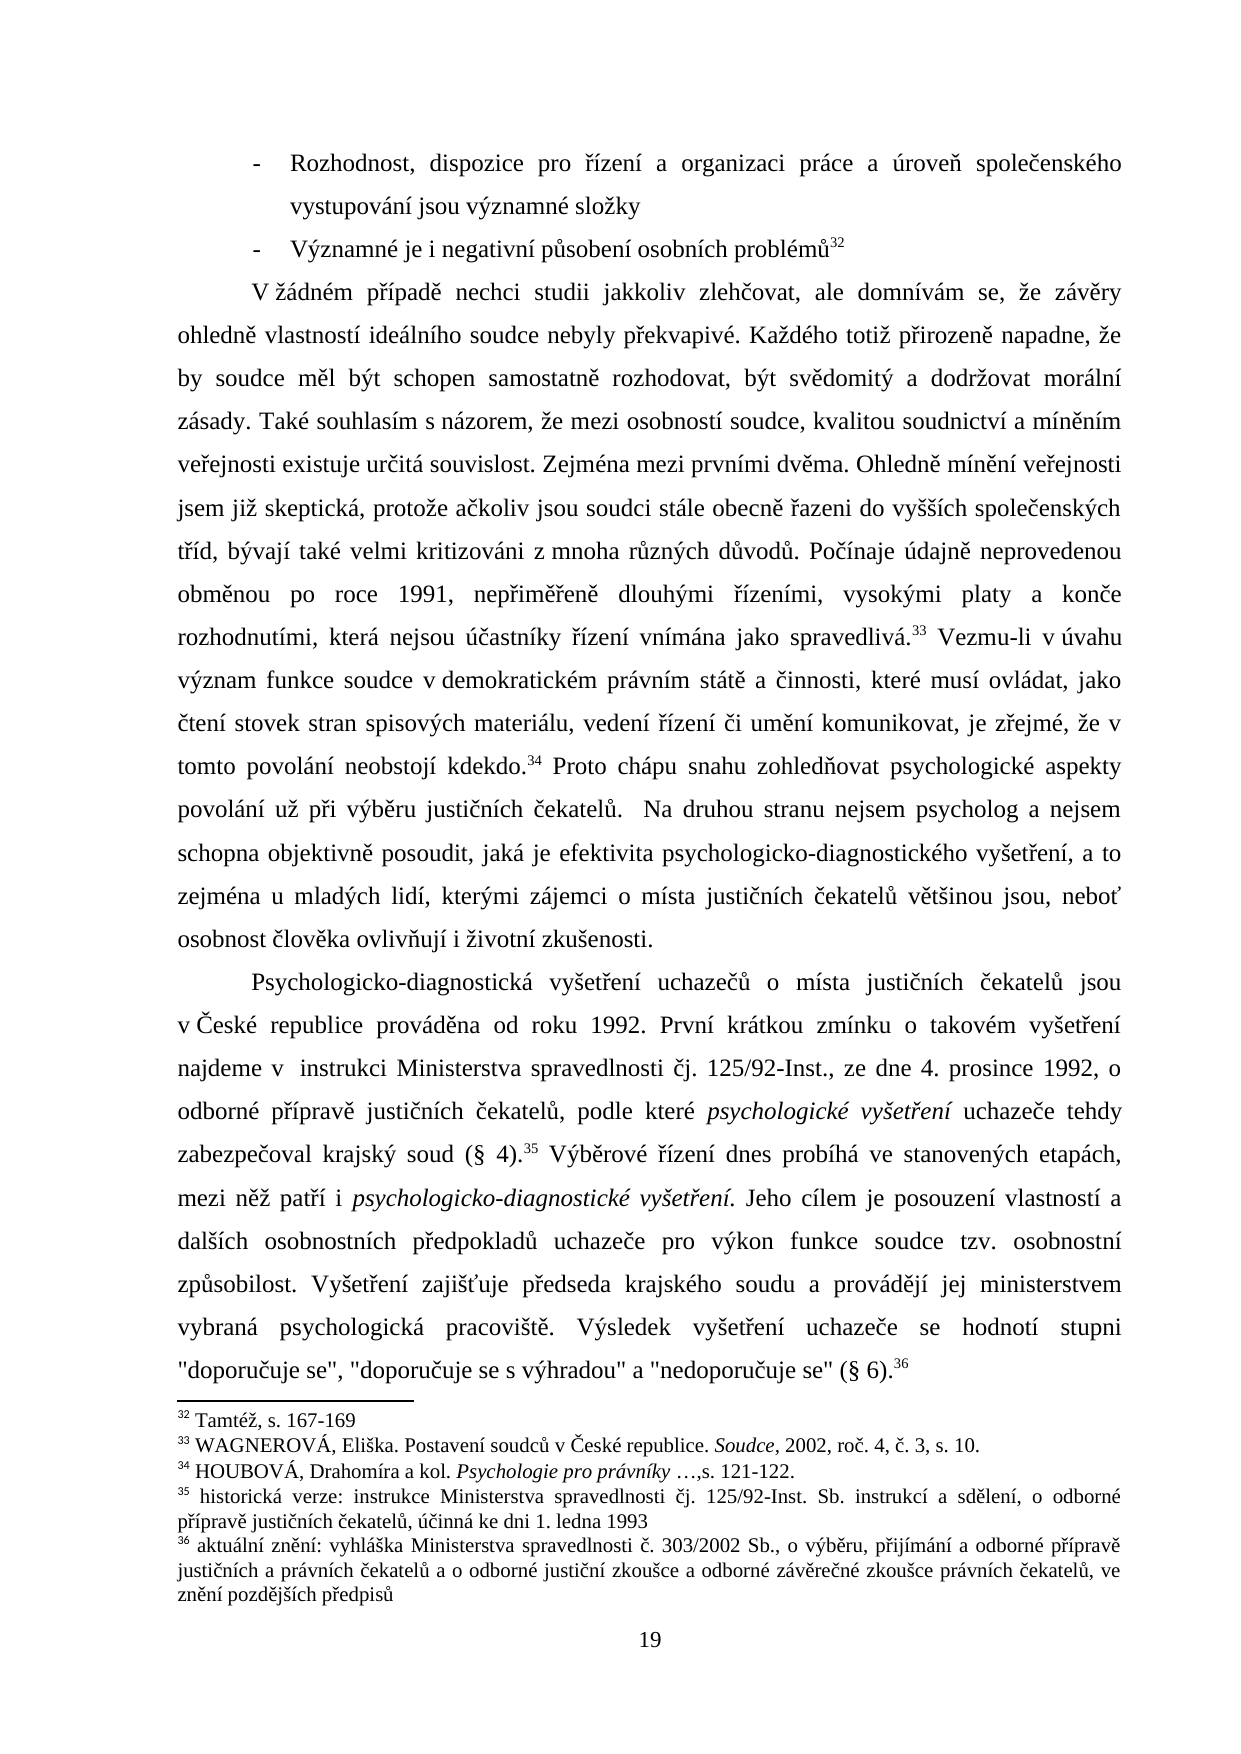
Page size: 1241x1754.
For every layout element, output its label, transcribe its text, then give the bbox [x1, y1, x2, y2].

list Rozhodnost, dispozice pro řízení a organizaci práce a úroveň společenského vystupování jsou významné složky [252, 148, 1122, 219]
text V žádném případě nechci studii jakkoliv zlehčovat, ale domnívám se, že závěry ohledně vlastností ideálního soudce nebyly překvapivé. Každého totiž přirozeně napadne, že by soudce měl být schopen samostatně rozhodovat, být svědomitý a dodržovat morální zásady. Také souhlasím s názorem, že mezi osobností soudce, kvalitou soudnictví a míněním veřejnosti existuje určitá souvislost. Zejména mezi prvními dvěma. Ohledně mínění veřejnosti jsem již skeptická, protože ačkoliv jsou soudci stále obecně řazeni do vyšších společenských tříd, bývají také velmi kritizováni z mnoha různých důvodů. Počínaje údajně neprovedenou obměnou po roce 1991, nepřiměřeně dlouhými řízeními, vysokými platy a konče rozhodnutími, která nejsou účastníky řízení vnímána jako spravedlivá. Vezmu-li v úvahu význam funkce soudce v demokratickém právním státě a činnosti, které musí ovládat, jako čtení stovek stran spisových materiálu, vedení řízení či umění komunikovat, je zřejmé, že v tomto povolání neobstojí kdekdo. Proto chápu snahu zohledňovat psychologické aspekty povolání už při výběru justičních čekatelů. Na druhou stranu nejsem psycholog a nejsem schopna objektivně posoudit, jaká je efektivita psychologicko-diagnostického vyšetření, a to zejména u mladých lidí, kterými zájemci o místa justičních čekatelů většinou jsou, neboť osobnost člověka ovlivňují i životní zkušenosti. [177, 277, 1122, 953]
list Významné je i negativní působení osobních problémů [252, 234, 1122, 263]
text Psychologicko-diagnostická vyšetření uchazečů o místa justičních čekatelů jsou v České republice prováděna od roku 1992. První krátkou zmínku o takovém vyšetření najdeme v instrukci Ministerstva spravedlnosti čj. 125/92-Inst., ze dne 4. prosince 1992, o odborné přípravě justičních čekatelů, podle které psychologické vyšetření uchazeče tehdy zabezpečoval krajský soud (§ 4). Výběrové řízení dnes probíhá ve stanovených etapách, mezi něž patří i psychologicko-diagnostické vyšetření. Jeho cílem je posouzení vlastností a dalších osobnostních předpokladů uchazeče pro výkon funkce soudce tzv. osobnostní způsobilost. Vyšetření zajišťuje předseda krajského soudu a provádějí jej ministerstvem vybraná psychologická pracoviště. Výsledek vyšetření uchazeče se hodnotí stupni "doporučuje se", "doporučuje se s výhradou" a "nedoporučuje se" (§ 6). [177, 967, 1122, 1384]
